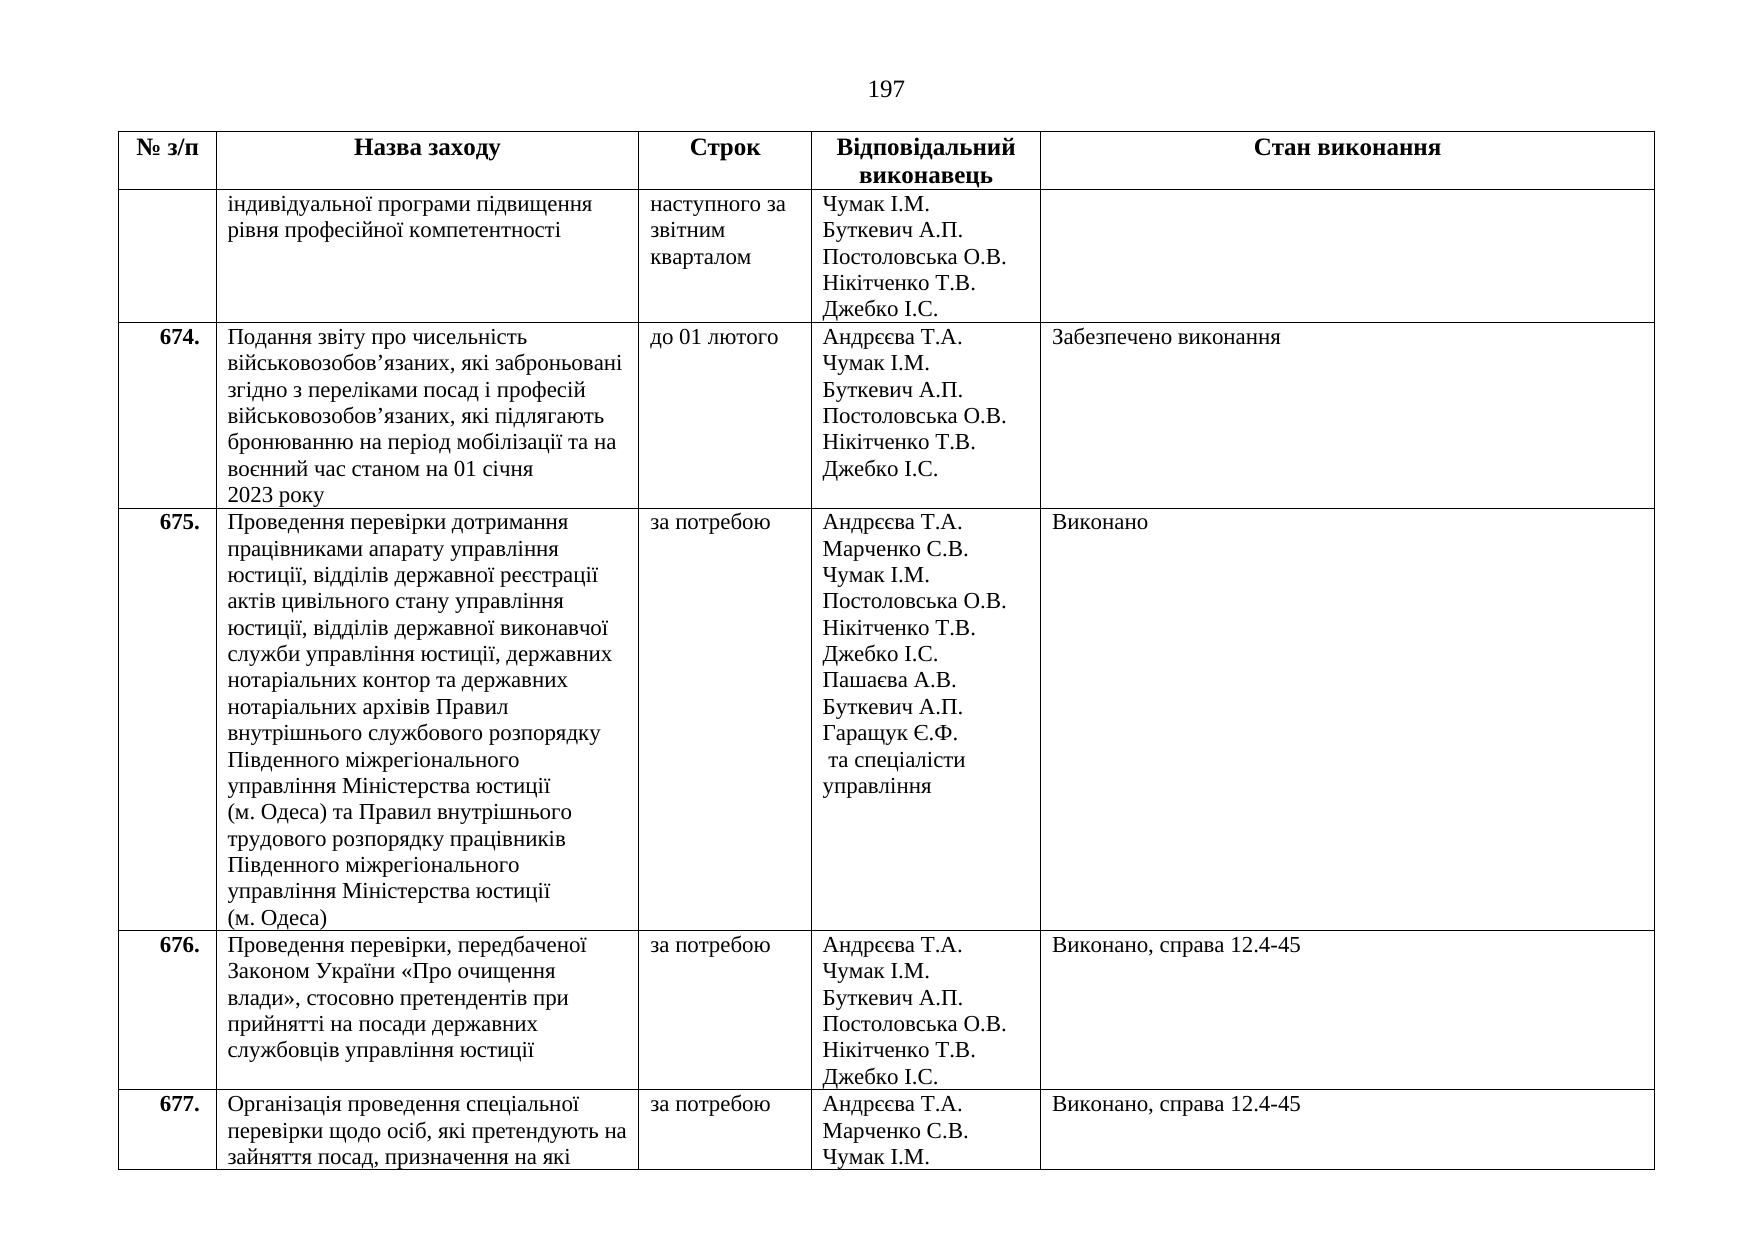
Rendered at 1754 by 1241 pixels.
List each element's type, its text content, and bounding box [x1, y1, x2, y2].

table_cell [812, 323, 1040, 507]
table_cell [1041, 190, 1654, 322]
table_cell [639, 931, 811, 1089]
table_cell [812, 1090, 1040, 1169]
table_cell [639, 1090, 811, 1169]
table_header Стан виконання [1041, 132, 1654, 189]
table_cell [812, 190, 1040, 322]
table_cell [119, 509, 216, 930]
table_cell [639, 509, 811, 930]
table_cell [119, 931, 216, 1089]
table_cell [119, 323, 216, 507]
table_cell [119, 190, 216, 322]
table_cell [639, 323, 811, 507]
table_header Назва заходу [217, 132, 638, 189]
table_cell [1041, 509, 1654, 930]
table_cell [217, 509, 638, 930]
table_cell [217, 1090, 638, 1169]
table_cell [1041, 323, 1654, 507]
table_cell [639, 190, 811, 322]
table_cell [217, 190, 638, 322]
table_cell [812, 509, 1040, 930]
table_header Відповідальний виконавець [812, 132, 1040, 189]
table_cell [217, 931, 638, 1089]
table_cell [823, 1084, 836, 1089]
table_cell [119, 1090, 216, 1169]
table_header № з/п [119, 132, 216, 189]
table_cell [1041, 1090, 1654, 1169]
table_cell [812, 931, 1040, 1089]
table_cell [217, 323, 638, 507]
table_header Строк [639, 132, 811, 189]
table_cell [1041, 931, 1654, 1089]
